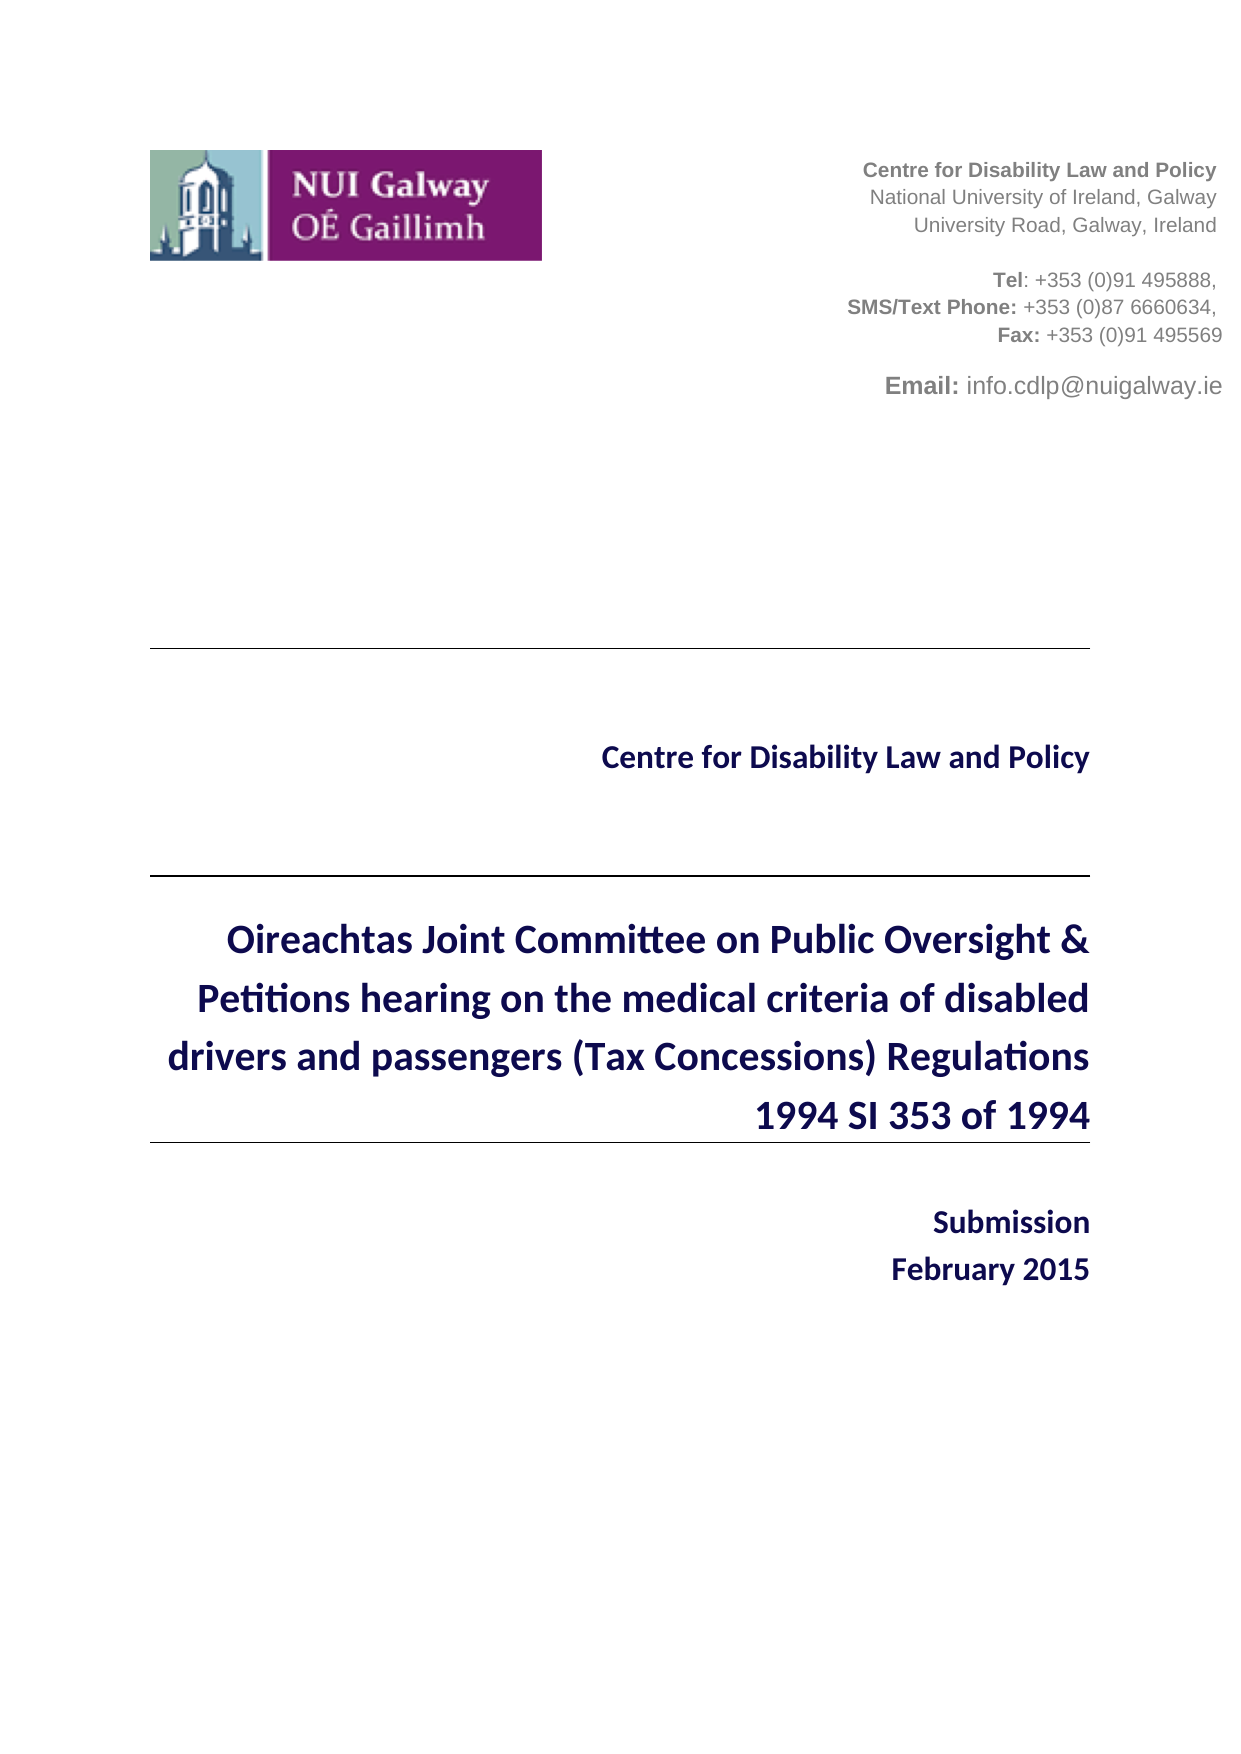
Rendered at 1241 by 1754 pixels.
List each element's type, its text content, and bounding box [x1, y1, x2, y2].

text Centre for Disability Law and Policy [150, 736, 1090, 776]
picture [150, 150, 542, 262]
text Oireachtas Joint Committee on Public Oversight & Petitions hearing on the medical criteria of disabled drivers and passengers (Tax Concessions) Regulations 1994 SI 353 of 1994 [150, 913, 1090, 1142]
text Submission February 2015 [150, 1201, 1090, 1288]
